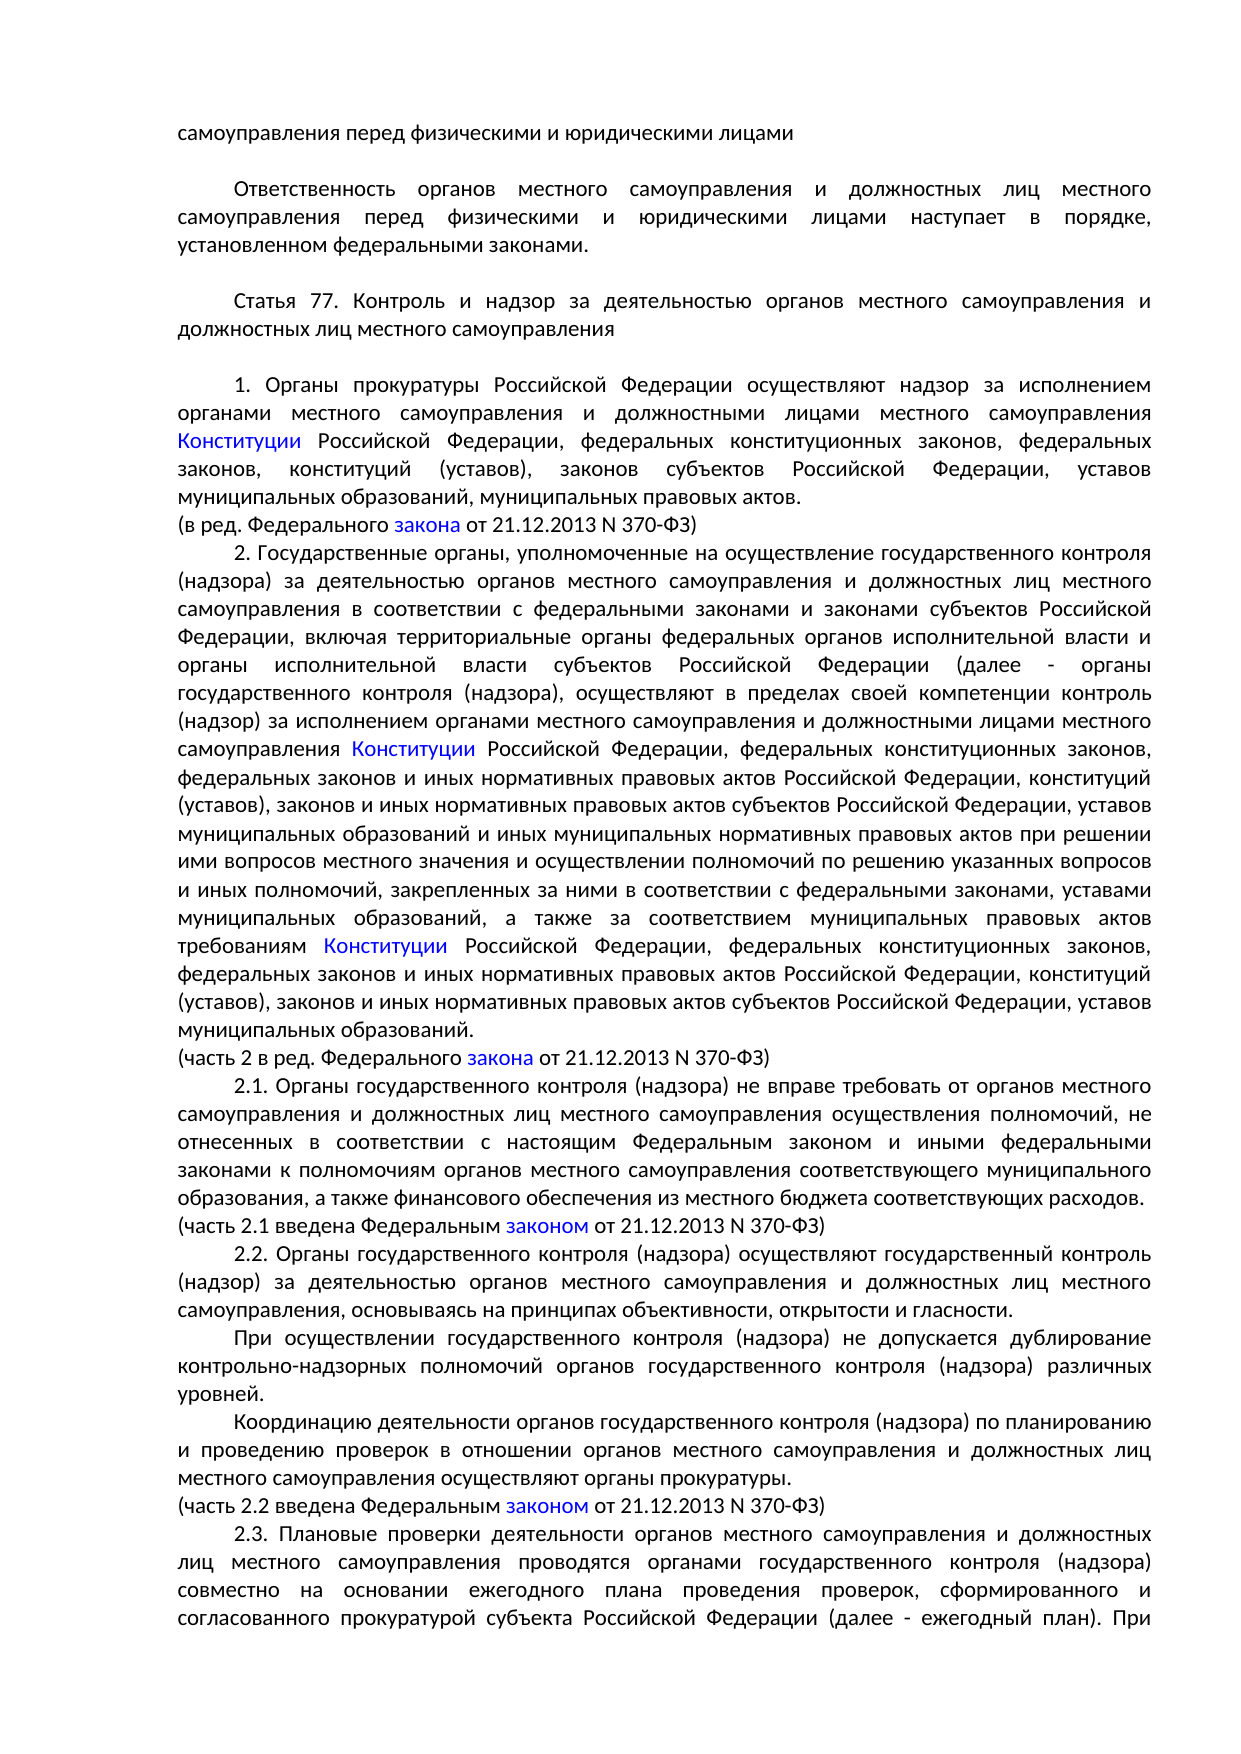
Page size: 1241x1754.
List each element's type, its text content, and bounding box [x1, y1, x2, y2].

text Координацию деятельности органов государственного контроля (надзора) по планированию и проведению проверок в отношении органов местного самоуправления и должностных лиц местного самоуправления осуществляют органы прокуратуры. [177, 1407, 1152, 1491]
text 2. Государственные органы, уполномоченные на осуществление государственного контроля (надзора) за деятельностью органов местного самоуправления и должностных лиц местного самоуправления в соответствии с федеральными законами и законами субъектов Российской Федерации, включая территориальные органы федеральных органов исполнительной власти и органы исполнительной власти субъектов Российской Федерации (далее - органы государственного контроля (надзора), осуществляют в пределах своей компетенции контроль (надзор) за исполнением органами местного самоуправления и должностными лицами местного самоуправления Конституции Российской Федерации, федеральных конституционных законов, федеральных законов и иных нормативных правовых актов Российской Федерации, конституций (уставов), законов и иных нормативных правовых актов субъектов Российской Федерации, уставов муниципальных образований и иных муниципальных нормативных правовых актов при решении ими вопросов местного значения и осуществлении полномочий по решению указанных вопросов и иных полномочий, закрепленных за ними в соответствии с федеральными законами, уставами муниципальных образований, а также за соответствием муниципальных правовых актов требованиям Конституции Российской Федерации, федеральных конституционных законов, федеральных законов и иных нормативных правовых актов Российской Федерации, конституций (уставов), законов и иных нормативных правовых актов субъектов Российской Федерации, уставов муниципальных образований. [177, 538, 1152, 1043]
text 2.1. Органы государственного контроля (надзора) не вправе требовать от органов местного самоуправления и должностных лиц местного самоуправления осуществления полномочий, не отнесенных в соответствии с настоящим Федеральным законом и иными федеральными законами к полномочиям органов местного самоуправления соответствующего муниципального образования, а также финансового обеспечения из местного бюджета соответствующих расходов. [177, 1071, 1152, 1211]
text Статья 77. Контроль и надзор за деятельностью органов местного самоуправления и должностных лиц местного самоуправления [177, 286, 1152, 342]
text Ответственность органов местного самоуправления и должностных лиц местного самоуправления перед физическими и юридическими лицами наступает в порядке, установленном федеральными законами. [177, 174, 1152, 258]
text (в ред. Федерального закона от 21.12.2013 N 370-ФЗ) [177, 510, 1152, 538]
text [177, 1519, 1152, 1631]
text 2.2. Органы государственного контроля (надзора) осуществляют государственный контроль (надзор) за деятельностью органов местного самоуправления и должностных лиц местного самоуправления, основываясь на принципах объективности, открытости и гласности. [177, 1239, 1152, 1323]
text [177, 118, 1152, 146]
text 1. Органы прокуратуры Российской Федерации осуществляют надзор за исполнением органами местного самоуправления и должностными лицами местного самоуправления Конституции Российской Федерации, федеральных конституционных законов, федеральных законов, конституций (уставов), законов субъектов Российской Федерации, уставов муниципальных образований, муниципальных правовых актов. [177, 370, 1152, 510]
text (часть 2 в ред. Федерального закона от 21.12.2013 N 370-ФЗ) [177, 1043, 1152, 1071]
text (часть 2.1 введена Федеральным законом от 21.12.2013 N 370-ФЗ) [177, 1211, 1152, 1239]
text (часть 2.2 введена Федеральным законом от 21.12.2013 N 370-ФЗ) [177, 1491, 1152, 1519]
text При осуществлении государственного контроля (надзора) не допускается дублирование контрольно-надзорных полномочий органов государственного контроля (надзора) различных уровней. [177, 1323, 1152, 1407]
